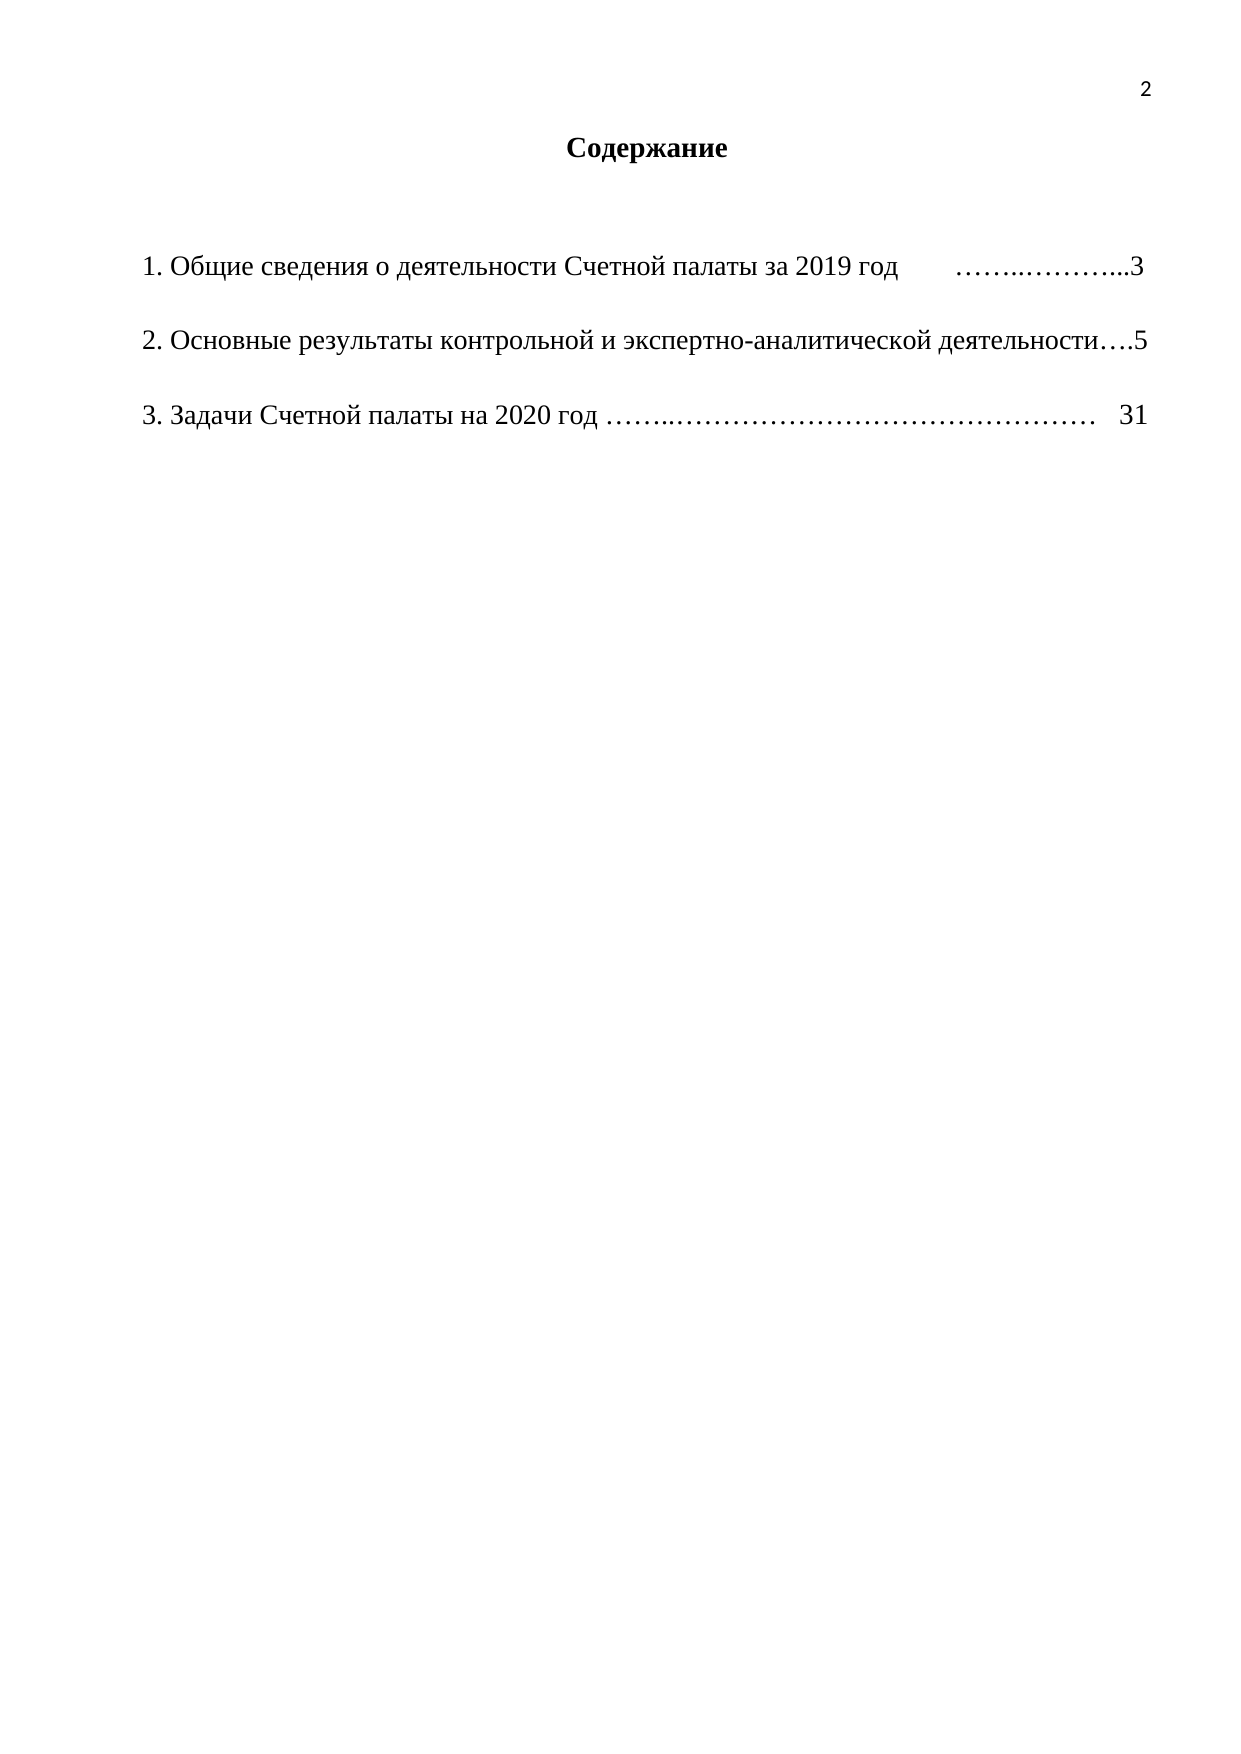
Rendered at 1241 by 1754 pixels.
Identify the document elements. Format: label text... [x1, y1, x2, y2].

text 1. Общие сведения о деятельности Счетной палаты за 2019 год ……..………...3 [142, 249, 1152, 281]
text Содержание [142, 130, 1152, 163]
text 2. Основные результаты контрольной и экспертно-аналитической деятельности….5 [142, 323, 1152, 355]
text 3. Задачи Счетной палаты на 2020 год ……..……………………………………… 31 [142, 397, 1152, 431]
